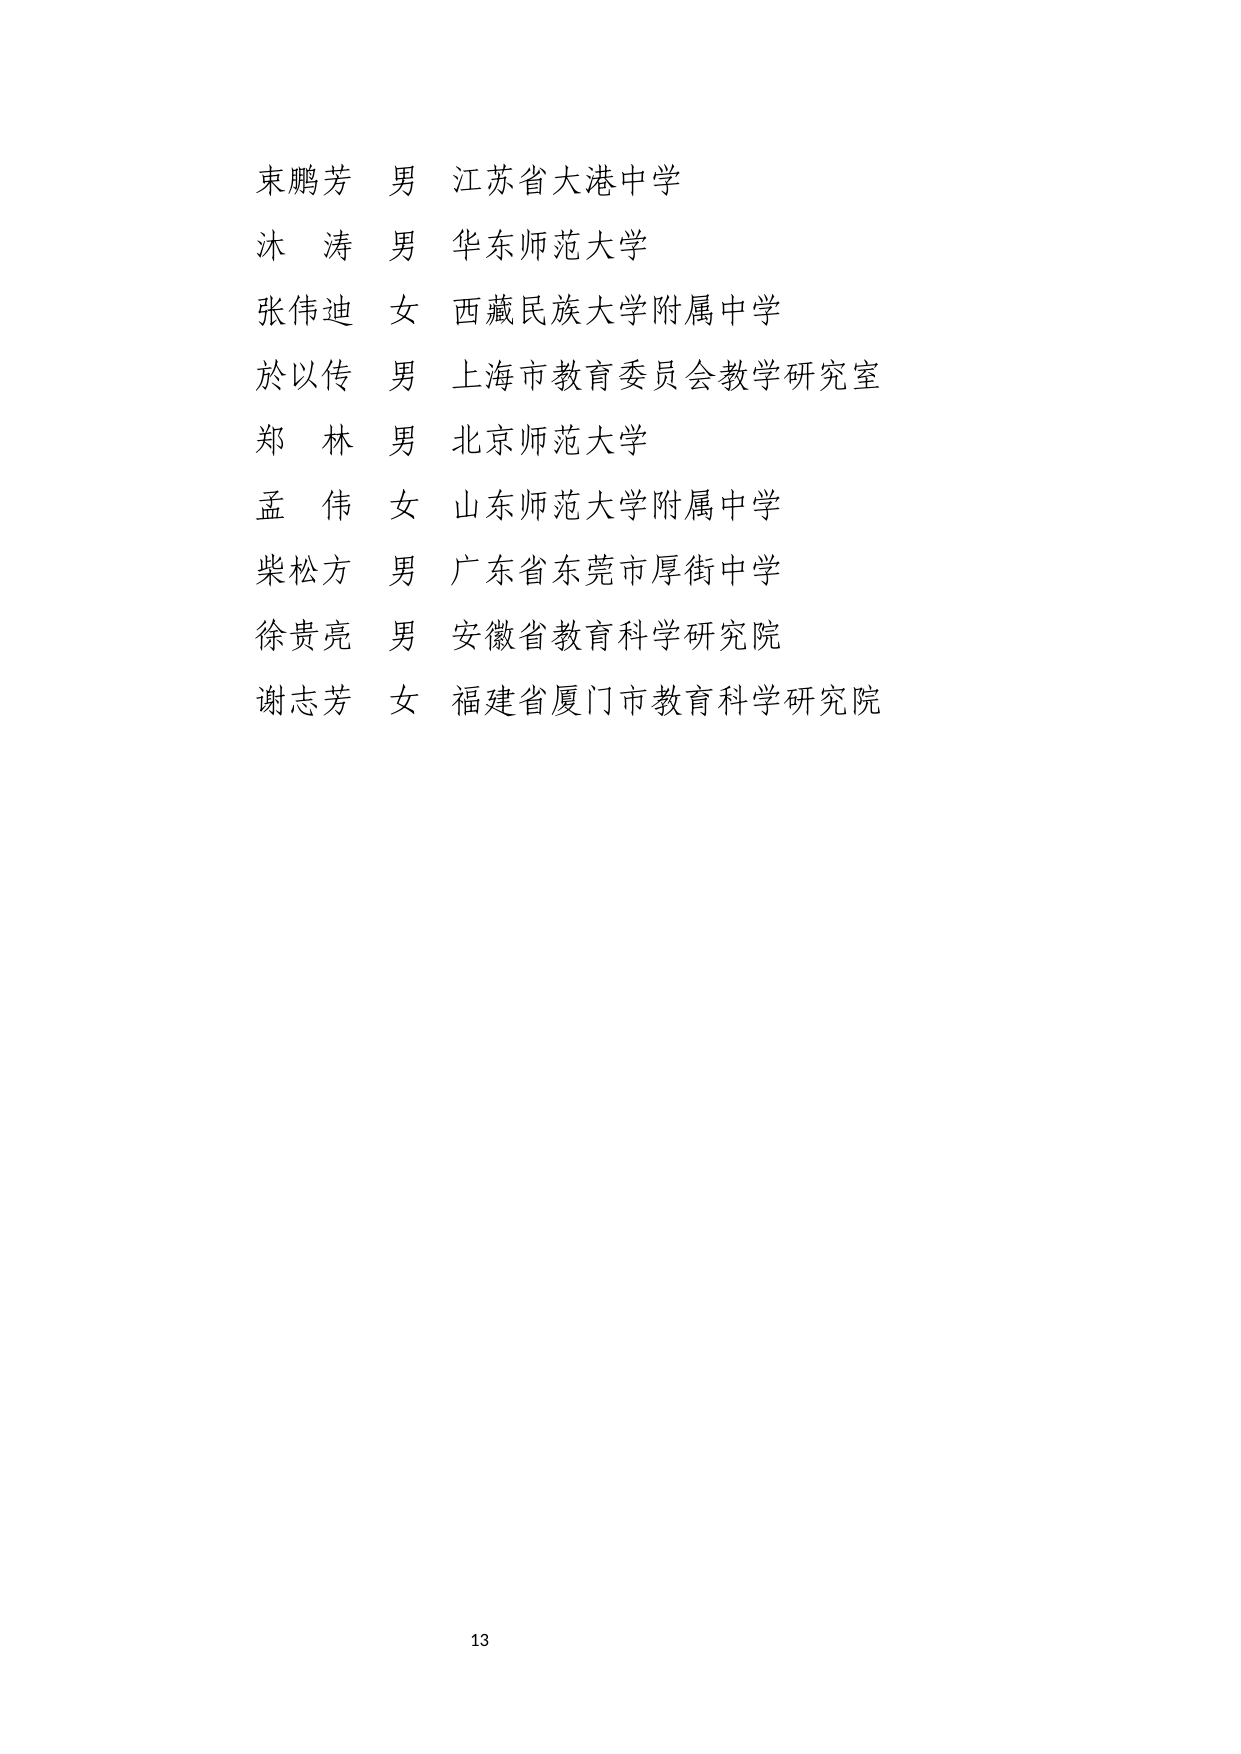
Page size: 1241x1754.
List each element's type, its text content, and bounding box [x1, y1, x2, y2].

text 柴松方 男 广东省东莞市厚街中学 [187, 536, 1053, 601]
text 郑 林 男 北京师范大学 [187, 406, 1053, 471]
text 谢志芳 女 福建省厦门市教育科学研究院 [187, 666, 1053, 731]
text 束鹏芳 男 江苏省大港中学 [187, 146, 1053, 211]
text 孟 伟 女 山东师范大学附属中学 [187, 471, 1053, 536]
text 徐贵亮 男 安徽省教育科学研究院 [187, 601, 1053, 666]
text 张伟迪 女 西藏民族大学附属中学 [187, 276, 1053, 341]
text 沐 涛 男 华东师范大学 [187, 211, 1053, 276]
text 於以传 男 上海市教育委员会教学研究室 [187, 341, 1053, 406]
